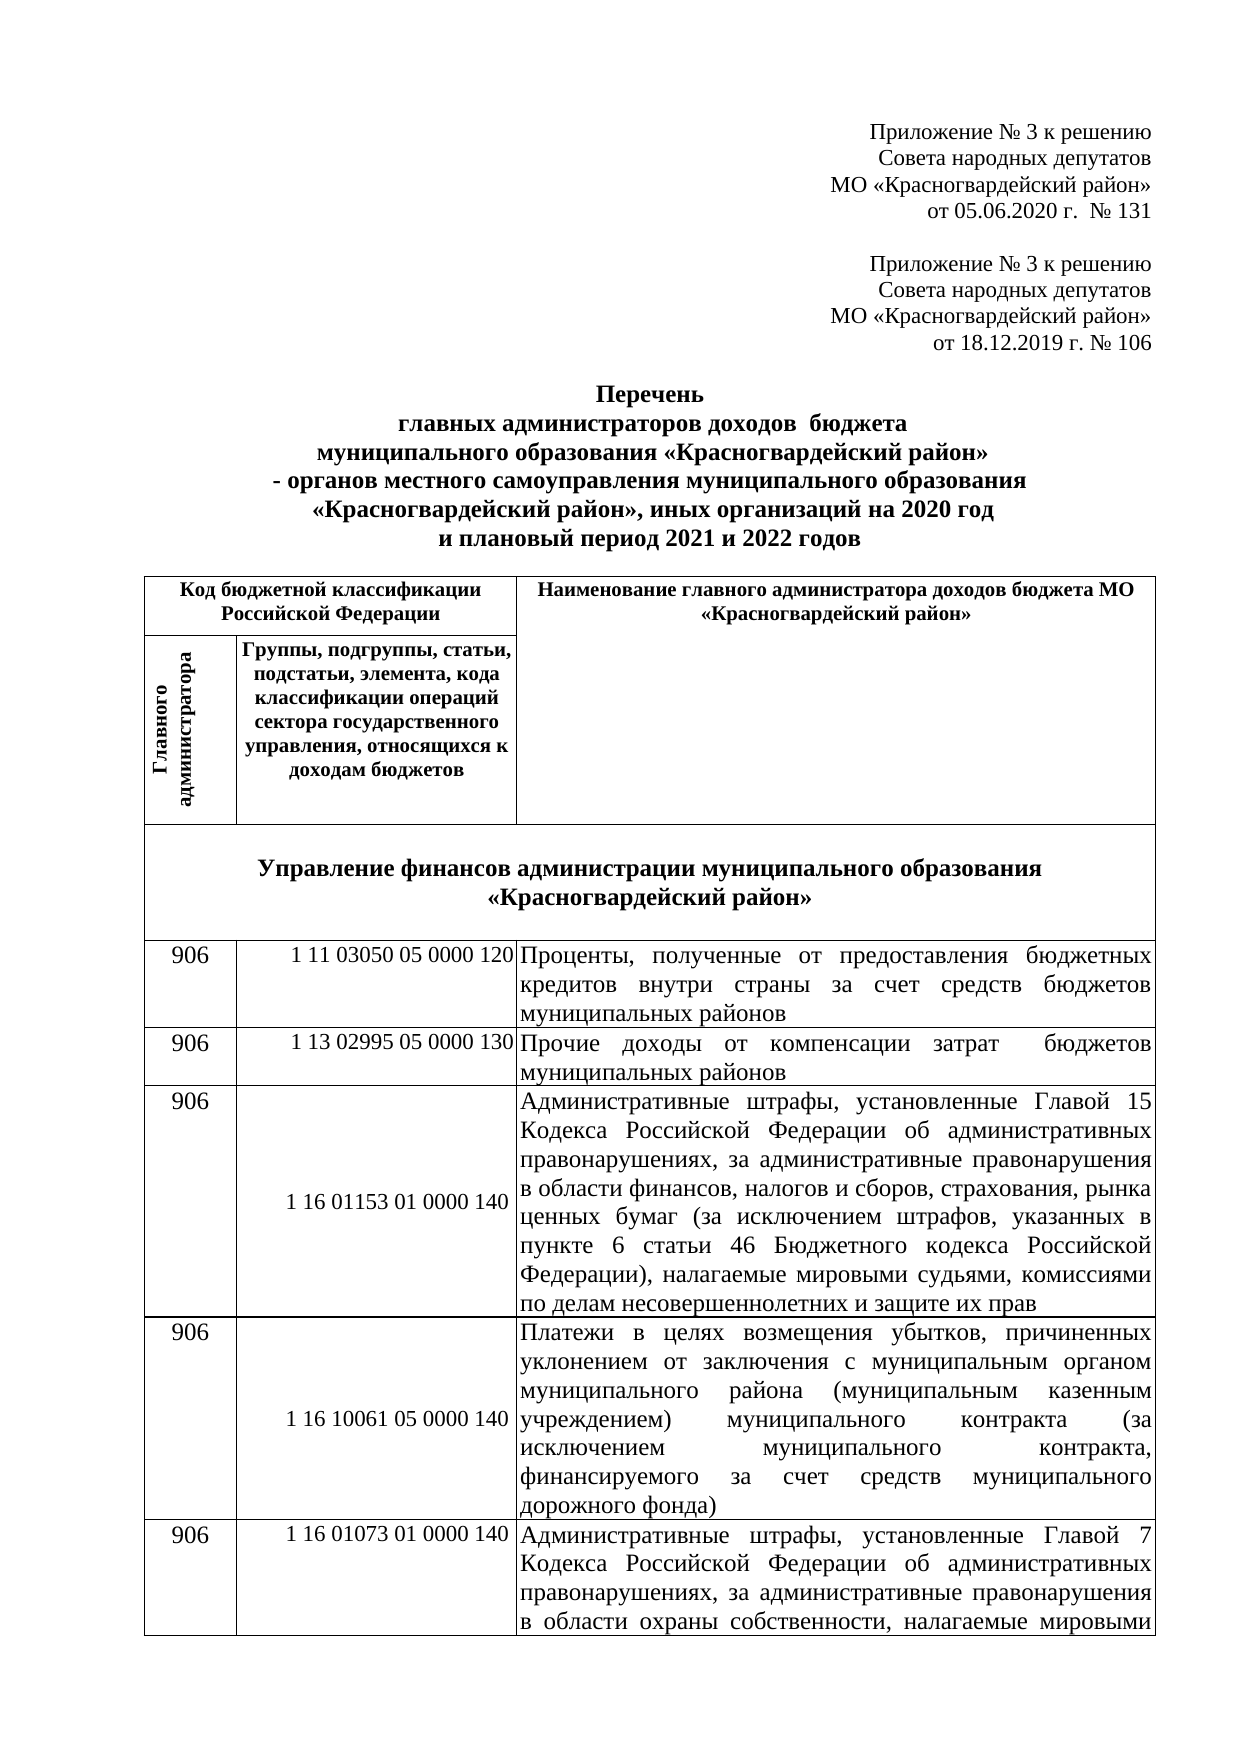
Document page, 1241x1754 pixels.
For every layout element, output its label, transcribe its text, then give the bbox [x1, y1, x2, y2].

text Совета народных депутатов [223, 144, 1152, 171]
table_header Код бюджетной классификации Российской Федерации [145, 577, 516, 635]
table_cell Административные штрафы, установленные Главой 15 Кодекса Российской Федерации об административных правонарушениях, за административные правонарушения в области финансов, налогов и сборов, страхования, рынка ценных бумаг (за исключением штрафов, указанных в пункте 6 статьи 46 Бюджетного кодекса Российской Федерации), налагаемые мировыми судьями, комиссиями по делам несовершеннолетних и защите их прав [517, 1086, 1155, 1316]
table_cell Прочие доходы от компенсации затрат бюджетов муниципальных районов [517, 1028, 1155, 1085]
text Приложение № 3 к решению [223, 250, 1152, 276]
text Приложение № 3 к решению [223, 118, 1152, 144]
table_header Наименование главного администратора доходов бюджета МО «Красногвардейский район» [517, 577, 1155, 823]
table_cell Группы, подгруппы, статьи, подстатьи, элемента, кода классификации операций сектора государственного управления, относящихся к доходам бюджетов [237, 636, 516, 823]
text от 05.06.2020 г. № 131 [223, 197, 1152, 223]
text - органов местного самоуправления муниципального образования [148, 466, 1152, 494]
text «Красногвардейский район», иных организаций на 2020 год [148, 494, 1152, 523]
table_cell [517, 1520, 1155, 1635]
table_cell 1 11 03050 05 0000 120 [237, 941, 516, 1027]
text муниципального образования «Красногвардейский район» [148, 437, 1152, 466]
text и плановый период 2021 и 2022 годов [148, 523, 1152, 552]
table_cell Управление финансов администрации муниципального образования «Красногвардейский район» [145, 825, 1155, 939]
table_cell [237, 1520, 516, 1635]
table_cell 906 [145, 941, 236, 1027]
table_cell 1 16 10061 05 0000 140 [237, 1318, 516, 1519]
table_cell 906 [145, 1520, 236, 1635]
text главных администраторов доходов бюджета [148, 408, 1152, 437]
table_cell 1 13 02995 05 0000 130 [237, 1028, 516, 1085]
text Перечень [148, 379, 1152, 408]
table_cell 906 [145, 1318, 236, 1519]
table_cell Главного администратора [145, 636, 236, 823]
text Совета народных депутатов [223, 276, 1152, 303]
table_cell 906 [145, 1028, 236, 1085]
text МО «Красногвардейский район» [223, 171, 1152, 197]
table_cell 906 [145, 1086, 236, 1316]
table_cell 1 16 01153 01 0000 140 [237, 1086, 516, 1316]
text от 18.12.2019 г. № 106 [223, 329, 1152, 355]
table_cell Платежи в целях возмещения убытков, причиненных уклонением от заключения с муниципальным органом муниципального района (муниципальным казенным учреждением) муниципального контракта (за исключением муниципального контракта, финансируемого за счет средств муниципального дорожного фонда) [517, 1318, 1155, 1519]
table_cell Проценты, полученные от предоставления бюджетных кредитов внутри страны за счет средств бюджетов муниципальных районов [517, 941, 1155, 1027]
text МО «Красногвардейский район» [223, 303, 1152, 329]
